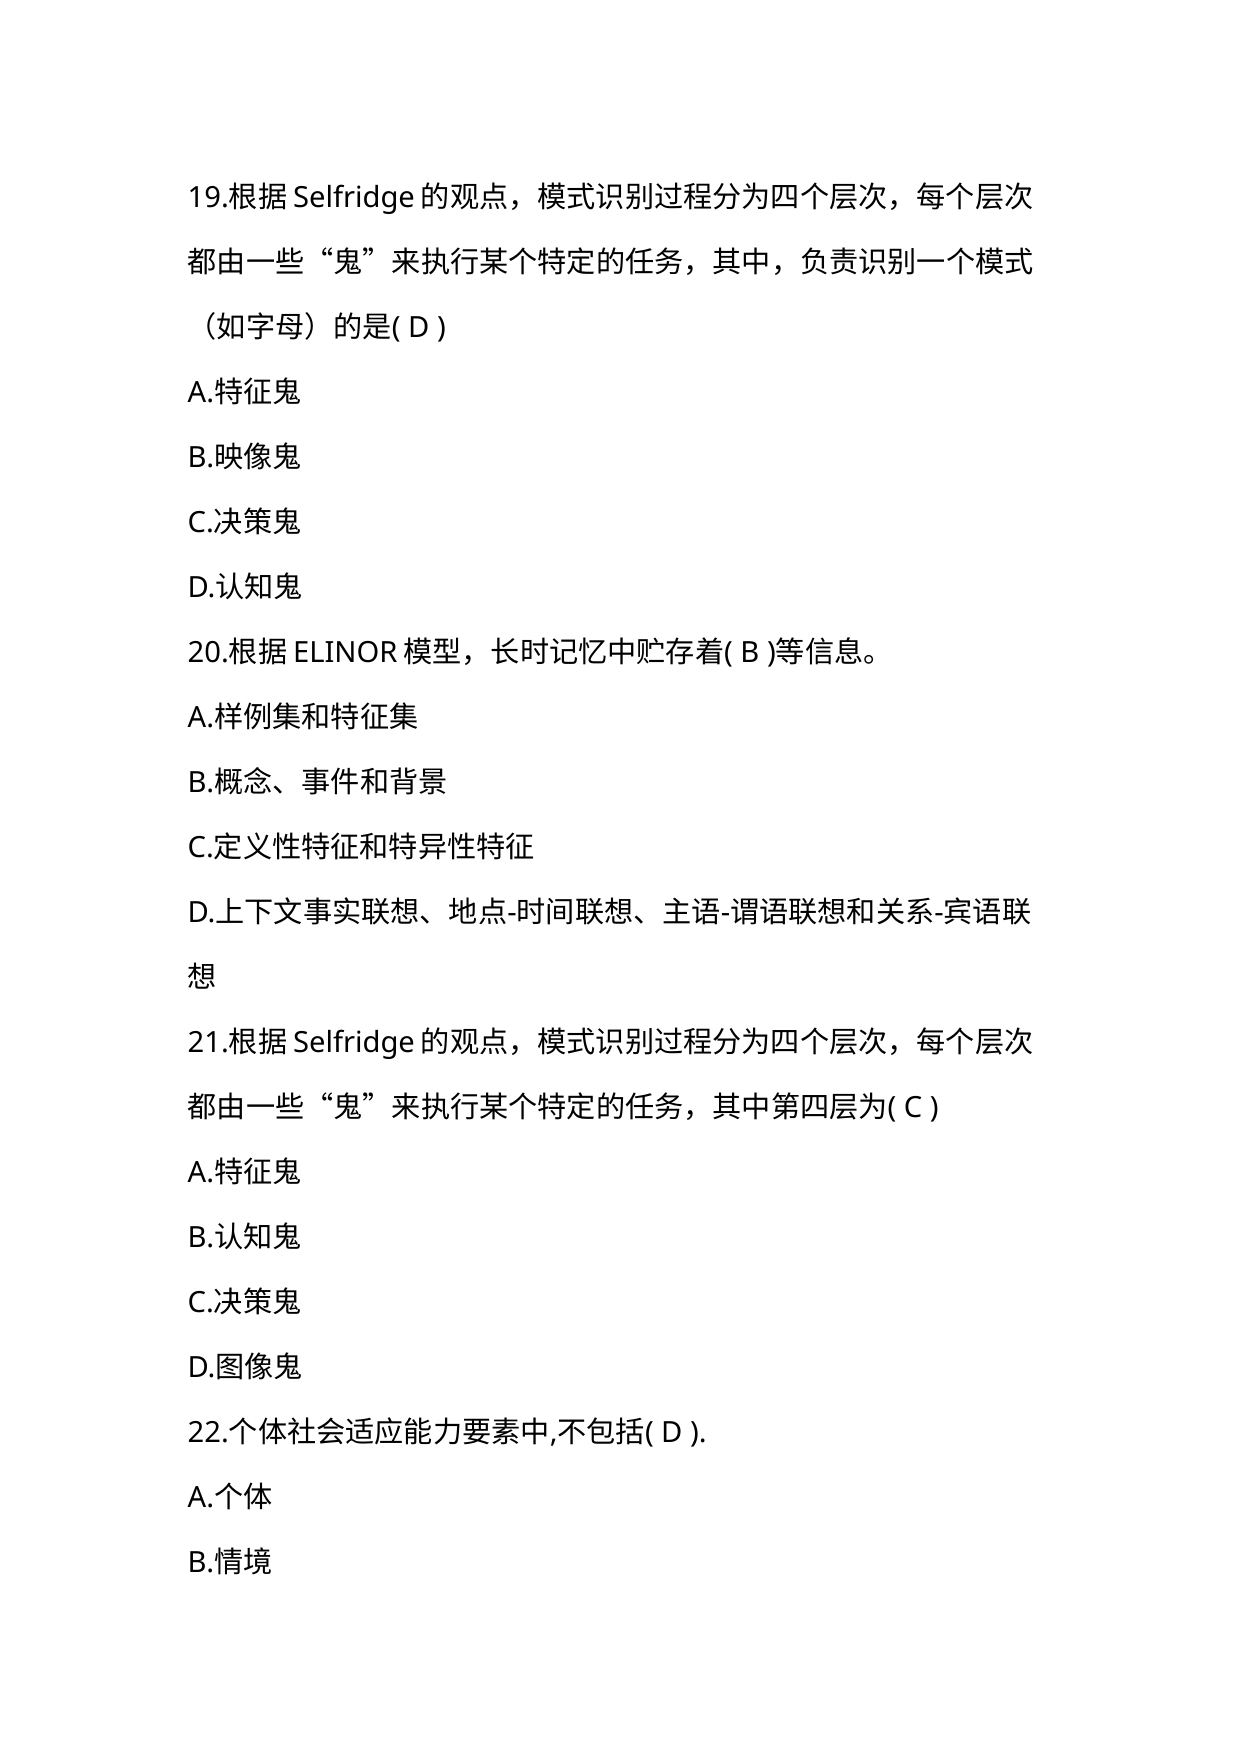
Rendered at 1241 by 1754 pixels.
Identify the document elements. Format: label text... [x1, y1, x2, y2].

text A.特征鬼 [187, 1137, 1053, 1202]
text 21.根据Selfridge的观点，模式识别过程分为四个层次，每个层次都由一些“鬼”来执行某个特定的任务，其中第四层为( C ) [187, 1007, 1053, 1137]
text B.情境 [187, 1527, 1053, 1592]
text C.决策鬼 [187, 487, 1053, 552]
text A.样例集和特征集 [187, 682, 1053, 747]
text A.特征鬼 [187, 357, 1053, 422]
text 20.根据ELINOR模型，长时记忆中贮存着( B )等信息。 [187, 617, 1053, 682]
text C.定义性特征和特异性特征 [187, 812, 1053, 877]
text D.认知鬼 [187, 552, 1053, 617]
text D.图像鬼 [187, 1332, 1053, 1397]
text A.个体 [187, 1462, 1053, 1527]
text 19.根据Selfridge的观点，模式识别过程分为四个层次，每个层次都由一些“鬼”来执行某个特定的任务，其中，负责识别一个模式（如字母）的是( D ) [187, 162, 1053, 357]
text B.映像鬼 [187, 422, 1053, 487]
text C.决策鬼 [187, 1267, 1053, 1332]
text D.上下文事实联想、地点-时间联想、主语-谓语联想和关系-宾语联想 [187, 877, 1053, 1007]
text B.认知鬼 [187, 1202, 1053, 1267]
text B.概念、事件和背景 [187, 747, 1053, 812]
text 22.个体社会适应能力要素中,不包括( D ). [187, 1397, 1053, 1462]
